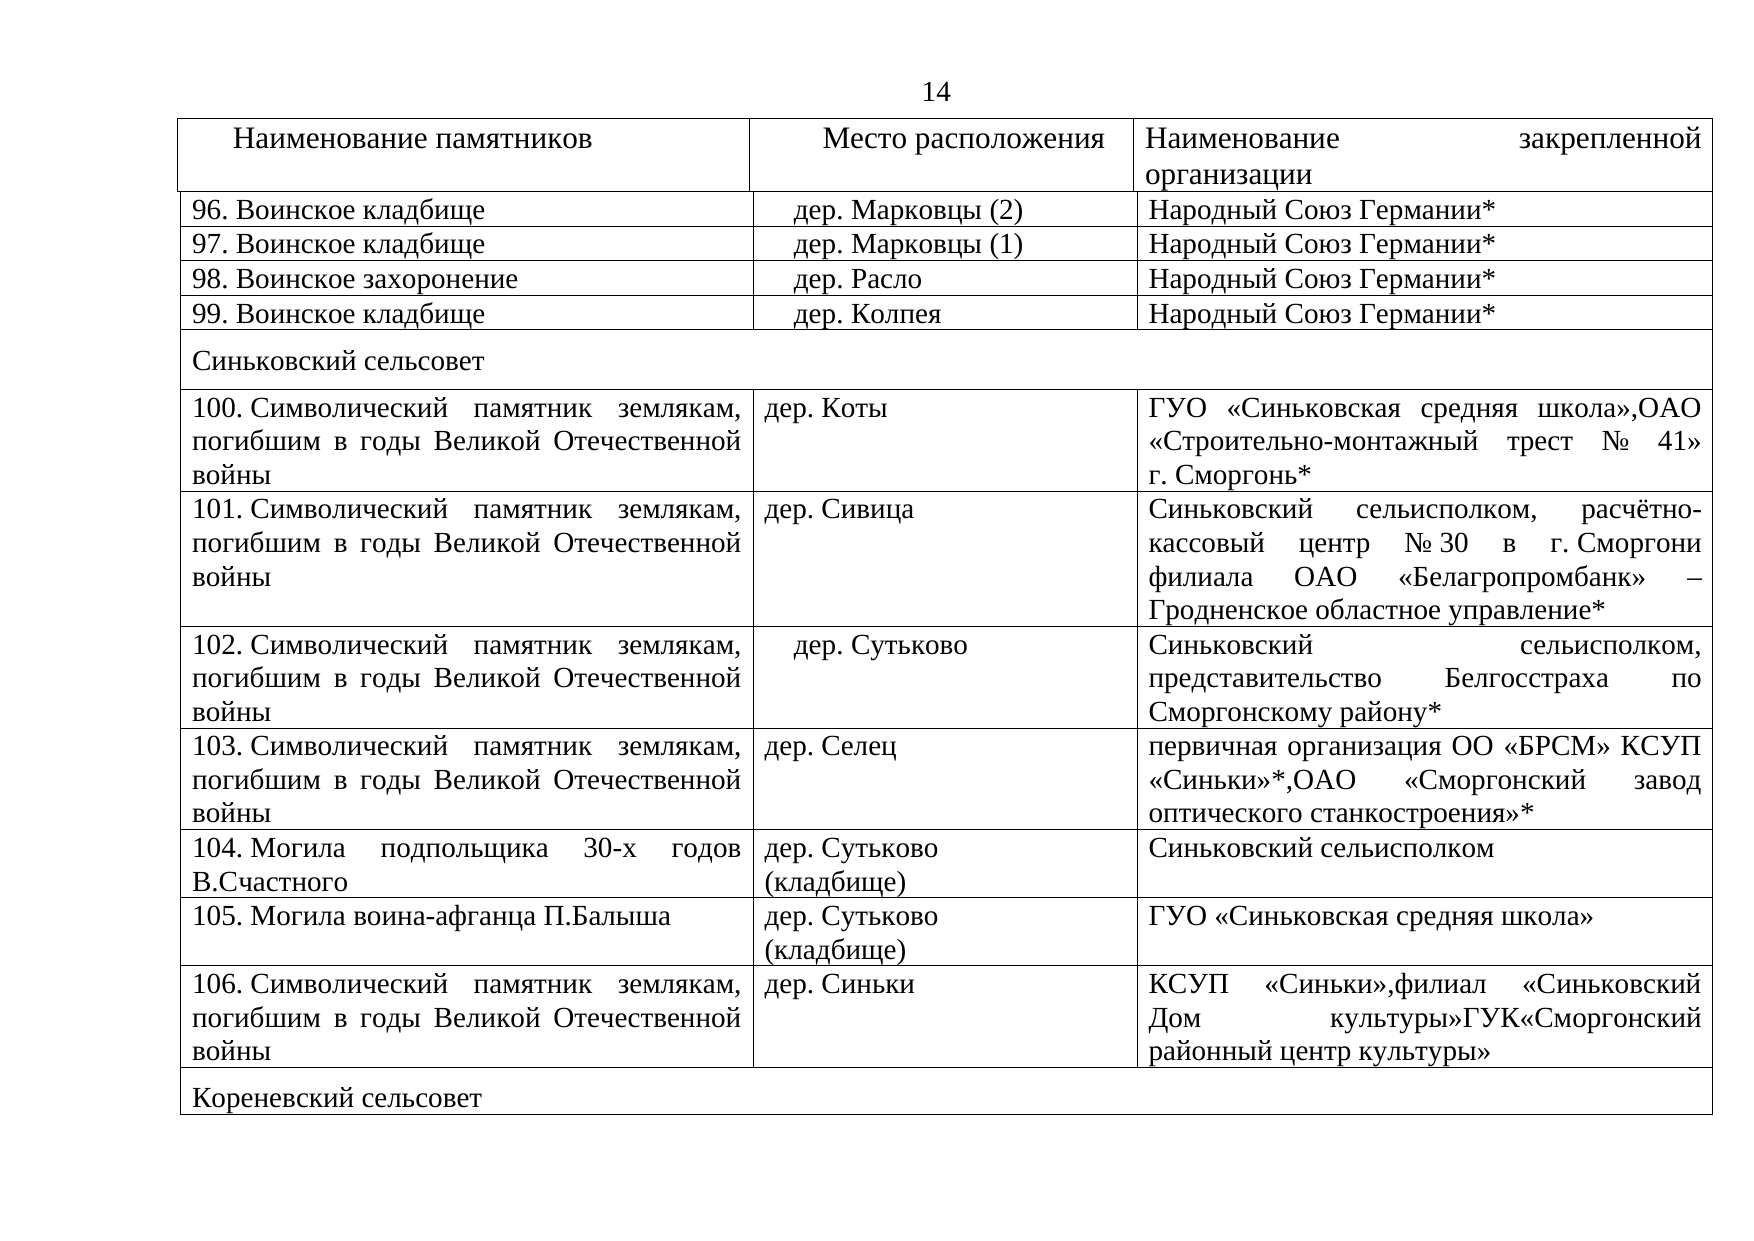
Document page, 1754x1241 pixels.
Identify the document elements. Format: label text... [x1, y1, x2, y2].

table_cell дер. Расло [754, 261, 1137, 295]
table_cell 105. Могила воина-афганца П.Балыша [181, 898, 753, 965]
table_cell КСУП «Синьки»,филиал «Синьковский Дом культуры»ГУК«Сморгонский районный центр культуры» [1138, 966, 1712, 1067]
table_cell 98. Воинское захоронение [181, 261, 753, 295]
table_cell Кореневский сельсовет [181, 1068, 1712, 1114]
table_cell дер. Селец [754, 729, 1137, 829]
table_cell 106. Символический памятник землякам, погибшим в годы Великой Отечественной войны [181, 966, 753, 1067]
table_header Наименование закрепленной организации [1134, 119, 1712, 191]
table_cell дер. Сутьково (кладбище) [754, 898, 1137, 965]
table_cell 97. Воинское кладбище [181, 227, 753, 260]
table_cell дер. Марковцы (1) [754, 227, 1137, 260]
table_cell ГУО «Синьковская средняя школа» [1138, 898, 1712, 965]
table_cell 99. Воинское кладбище [181, 296, 753, 329]
table_cell дер. Синьки [754, 966, 1137, 1067]
table_cell дер. Коты [754, 390, 1137, 491]
table_cell Народный Союз Германии* [1138, 296, 1712, 329]
table_cell 102. Символический памятник землякам, погибшим в годы Великой Отечественной войны [181, 627, 753, 727]
table_cell 101. Символический памятник землякам, погибшим в годы Великой Отечественной войны [181, 492, 753, 626]
table_cell дер. Сутьково (кладбище) [754, 830, 1137, 897]
table_cell Синьковский сельисполком, расчётно-кассовый центр № 30 в г. Сморгони филиала ОАО «Белагропромбанк» –Гродненское областное управление* [1138, 492, 1712, 626]
table_cell 104. Могила подпольщика 30-х годов В.Счастного [181, 830, 753, 897]
table_cell Синьковский сельсовет [181, 330, 1712, 389]
table_cell Народный Союз Германии* [1138, 261, 1712, 295]
table_cell Народный Союз Германии* [1138, 192, 1712, 226]
table_header Место расположения [750, 119, 1133, 191]
table_cell первичная организация ОО «БРСМ» КСУП «Синьки»*,ОАО «Сморгонский завод оптического станкостроения»* [1138, 729, 1712, 829]
table_cell Народный Союз Германии* [1138, 227, 1712, 260]
table_cell 100. Символический памятник землякам, погибшим в годы Великой Отечественной войны [181, 390, 753, 491]
table_cell Синьковский сельисполком [1138, 830, 1712, 897]
table_cell дер. Сивица [754, 492, 1137, 626]
table_cell 103. Символический памятник землякам, погибшим в годы Великой Отечественной войны [181, 729, 753, 829]
table_cell дер. Колпея [754, 296, 1137, 329]
table_cell 96. Воинское кладбище [181, 192, 753, 226]
table_cell ГУО «Синьковская средняя школа»,ОАО «Строительно-монтажный трест № 41» г. Сморгонь* [1138, 390, 1712, 491]
table_header Наименование памятников [178, 119, 749, 191]
table_cell дер. Марковцы (2) [754, 192, 1137, 226]
table_cell дер. Сутьково [754, 627, 1137, 727]
table_cell Синьковский сельисполком, представительство Белгосстраха по Сморгонскому району* [1138, 627, 1712, 727]
